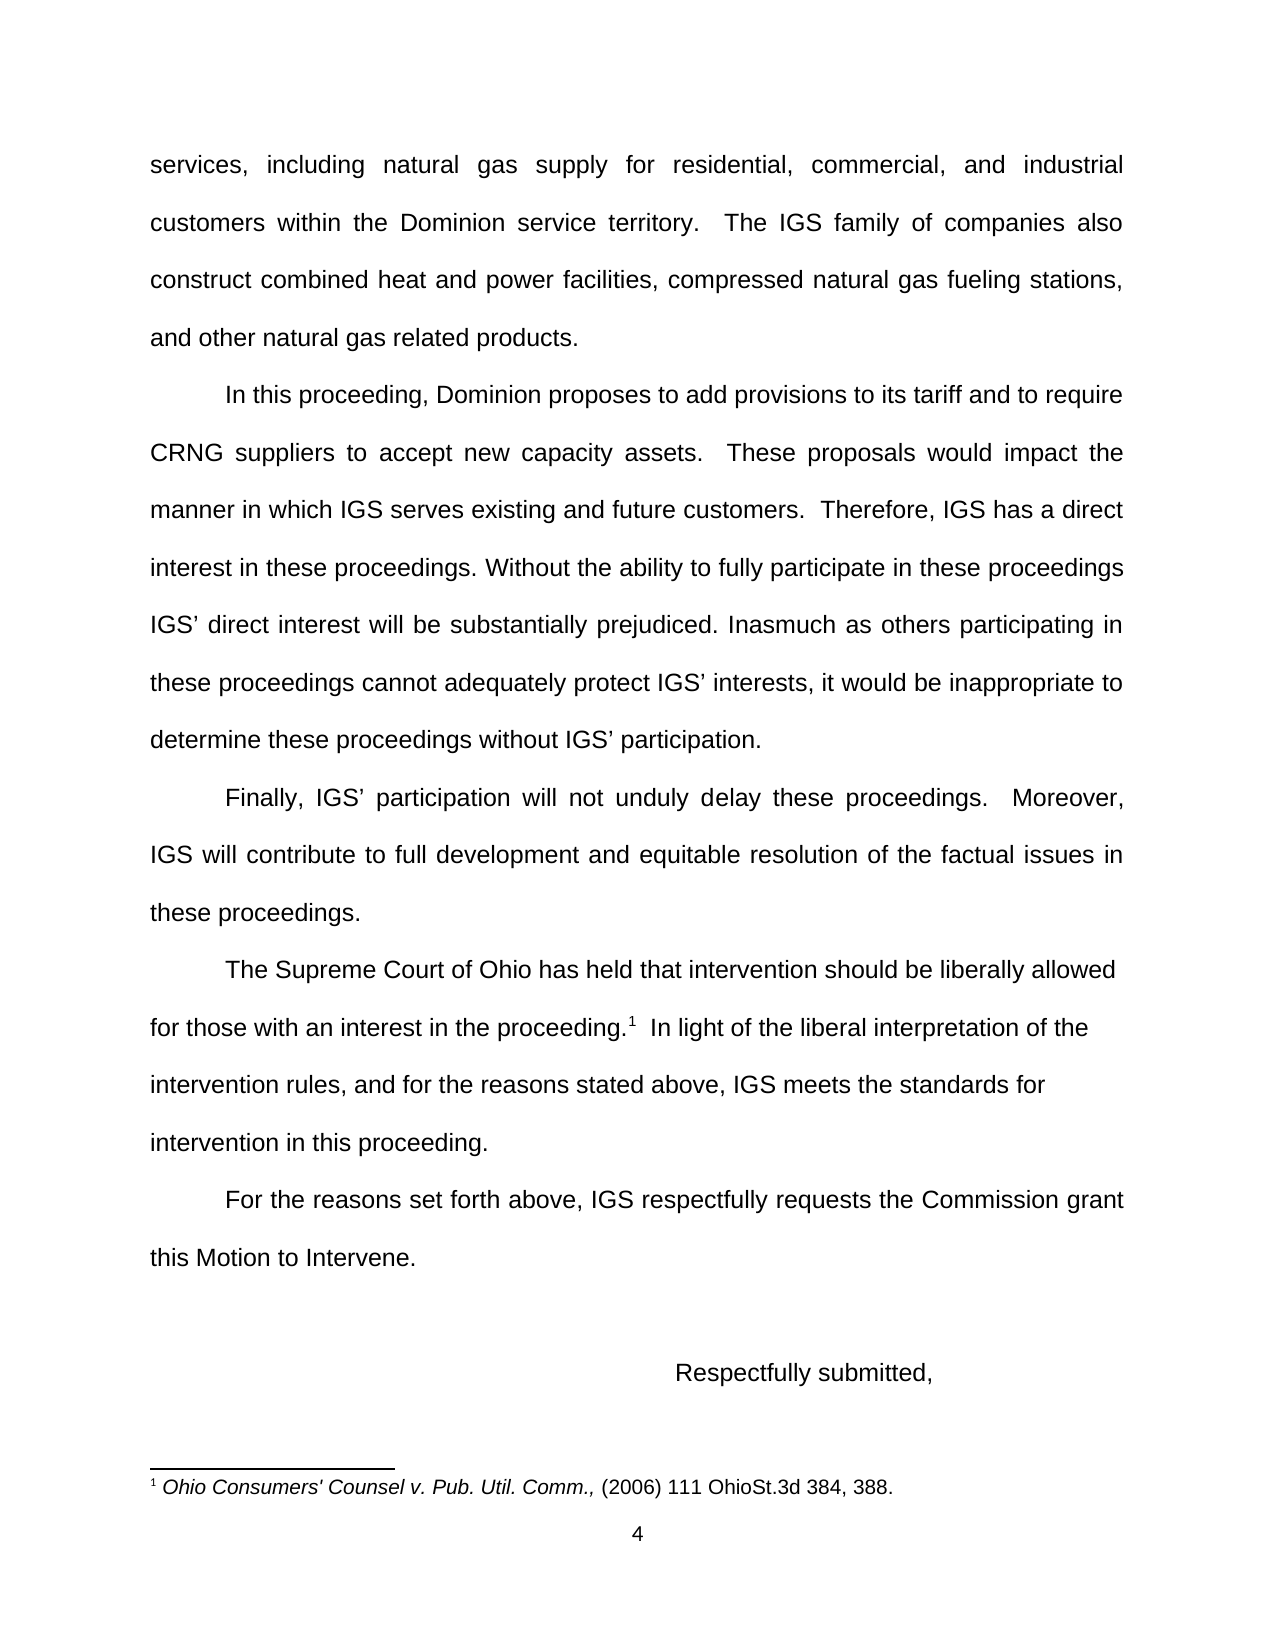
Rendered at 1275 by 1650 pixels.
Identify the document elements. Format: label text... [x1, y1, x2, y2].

text For the reasons set forth above, IGS respectfully requests the Commission grant this Motion to Intervene. [150, 1185, 1125, 1271]
text Finally, IGS’ participation will not unduly delay these proceedings. Moreover, IGS will contribute to full development and equitable resolution of the factual issues in these proceedings. [150, 782, 1125, 926]
text Respectfully submitted, [675, 1358, 1125, 1386]
text In this proceeding, Dominion proposes to add provisions to its tariff and to require CRNG suppliers to accept new capacity assets. These proposals would impact the manner in which IGS serves existing and future customers. Therefore, IGS has a direct interest in these proceedings. Without the ability to fully participate in these proceedings IGS’ direct interest will be substantially prejudiced. Inasmuch as others participating in these proceedings cannot adequately protect IGS’ interests, it would be inappropriate to determine these proceedings without IGS’ participation. [150, 380, 1125, 754]
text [150, 150, 1125, 351]
text The Supreme Court of Ohio has held that intervention should be liberally allowed for those with an interest in the proceeding. In light of the liberal interpretation of the intervention rules, and for the reasons stated above, IGS meets the standards for intervention in this proceeding. [150, 955, 1125, 1156]
